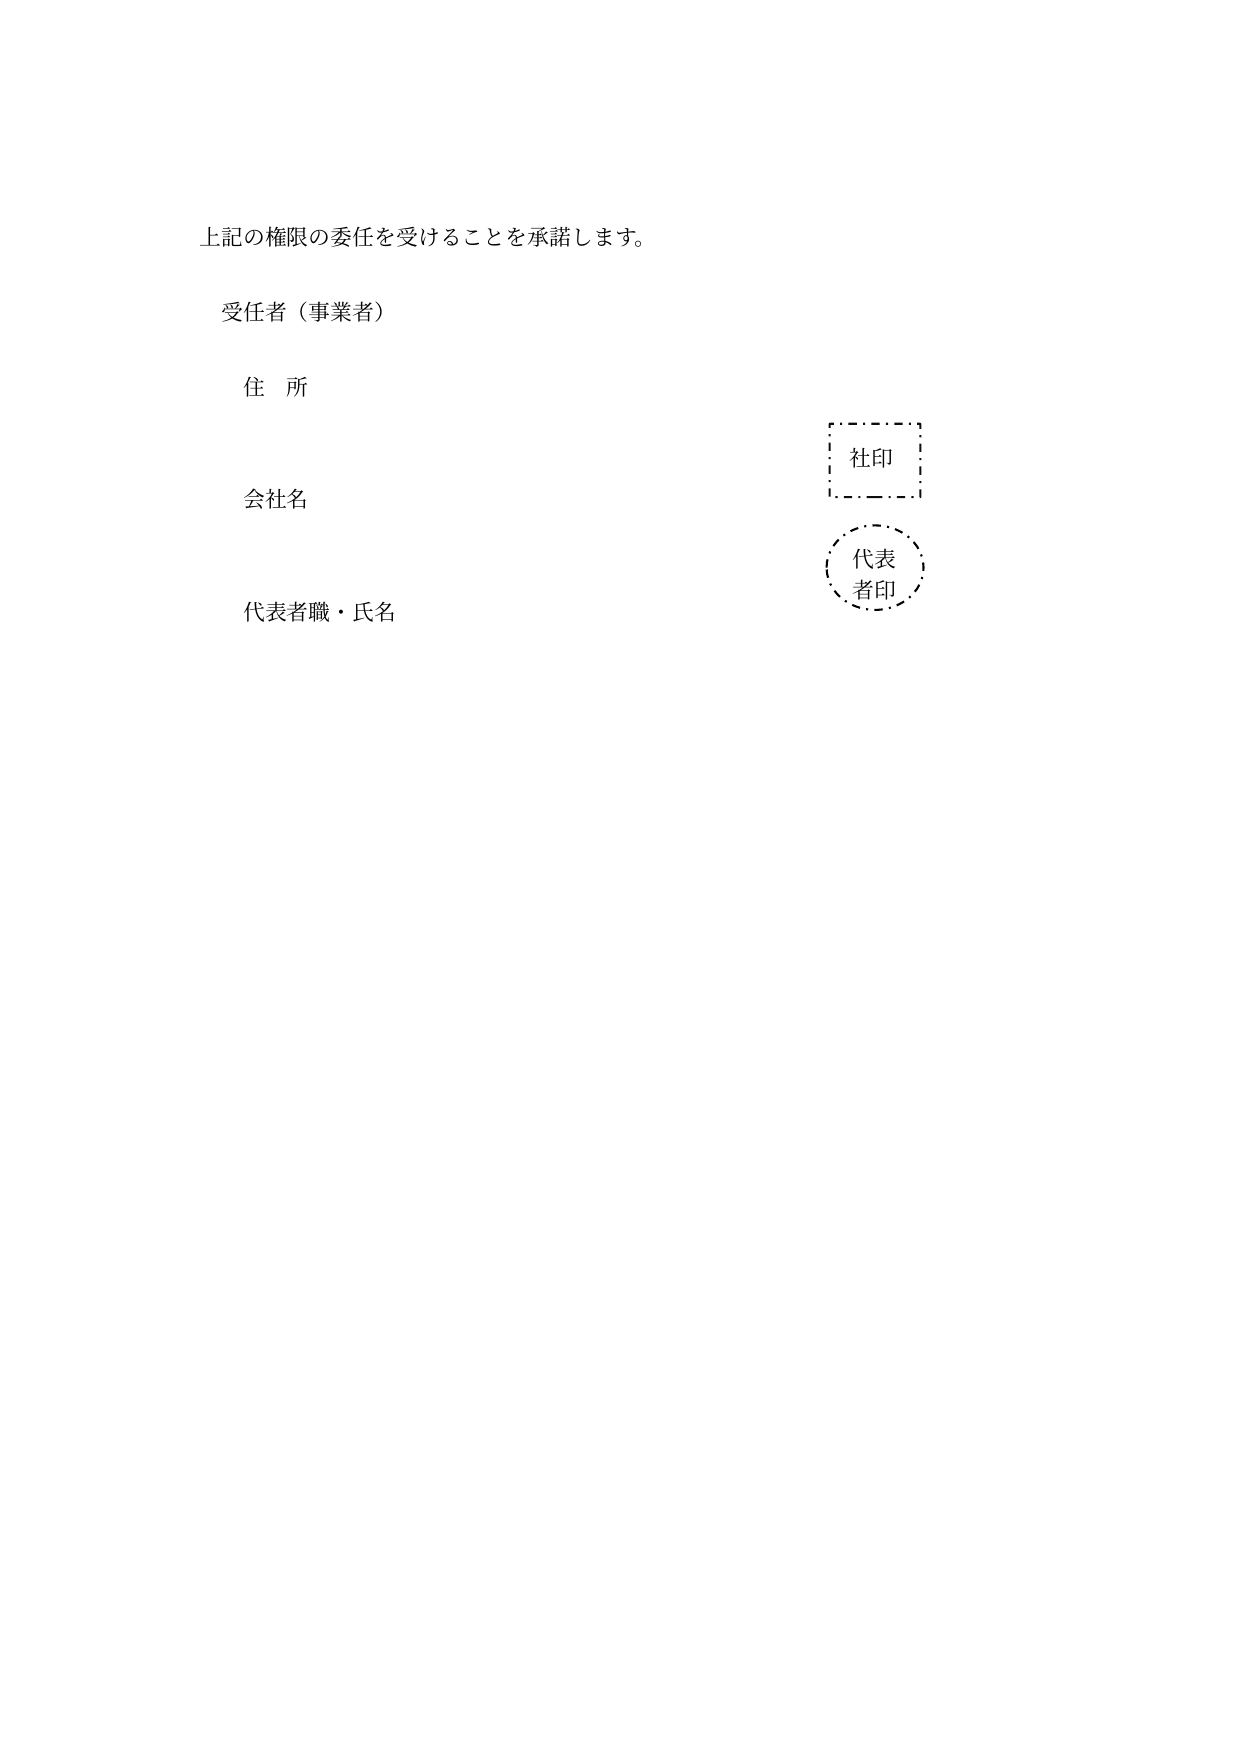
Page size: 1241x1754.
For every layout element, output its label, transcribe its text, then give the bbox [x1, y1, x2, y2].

text 代表者職・氏名 [177, 592, 1063, 629]
text 住 所 [177, 367, 1063, 404]
text 受任者（事業者） [177, 292, 1063, 329]
text 会社名 [177, 479, 1063, 517]
text 上記の権限の委任を受けることを承諾します。 [177, 217, 1063, 254]
